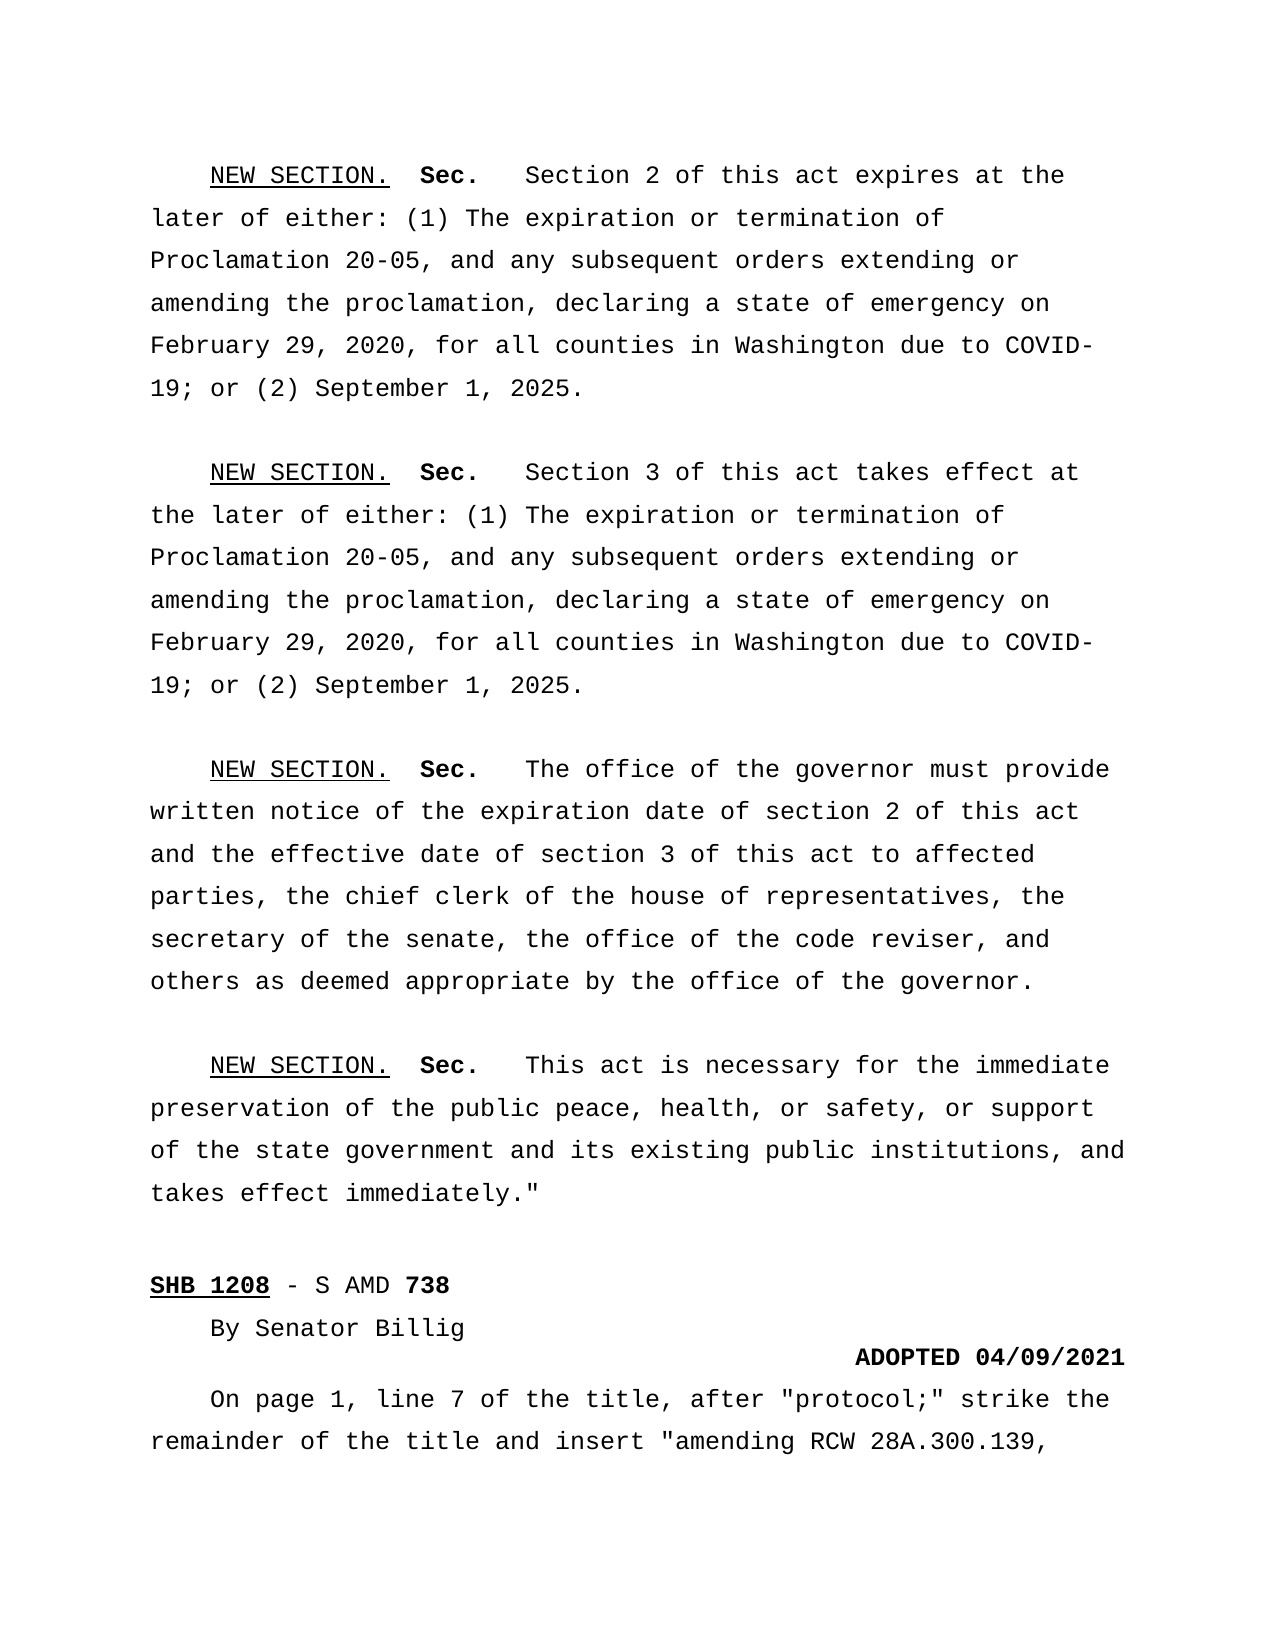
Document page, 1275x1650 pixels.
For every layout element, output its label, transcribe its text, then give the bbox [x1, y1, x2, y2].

text SHB 1208 - S AMD 738 [150, 1260, 1125, 1302]
text NEW SECTION. Sec. Section 2 of this act expires at the later of either: (1) The expiration or termination of Proclamation 20-05, and any subsequent orders extending or amending the proclamation, declaring a state of emergency on February 29, 2020, for all counties in Washington due to COVID-19; or (2) September 1, 2025. [150, 150, 1125, 405]
text ADOPTED 04/09/2021 [150, 1345, 1125, 1373]
text NEW SECTION. Sec. The office of the governor must provide written notice of the expiration date of section 2 of this act and the effective date of section 3 of this act to affected parties, the chief clerk of the house of representatives, the secretary of the senate, the office of the code reviser, and others as deemed appropriate by the office of the governor. [150, 743, 1125, 998]
text NEW SECTION. Sec. Section 3 of this act takes effect at the later of either: (1) The expiration or termination of Proclamation 20-05, and any subsequent orders extending or amending the proclamation, declaring a state of emergency on February 29, 2020, for all counties in Washington due to COVID-19; or (2) September 1, 2025. [150, 447, 1125, 702]
text NEW SECTION. Sec. This act is necessary for the immediate preservation of the public peace, health, or safety, or support of the state government and its existing public institutions, and takes effect immediately." [150, 1040, 1125, 1210]
text By Senator Billig [150, 1302, 1125, 1345]
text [150, 1373, 1125, 1458]
